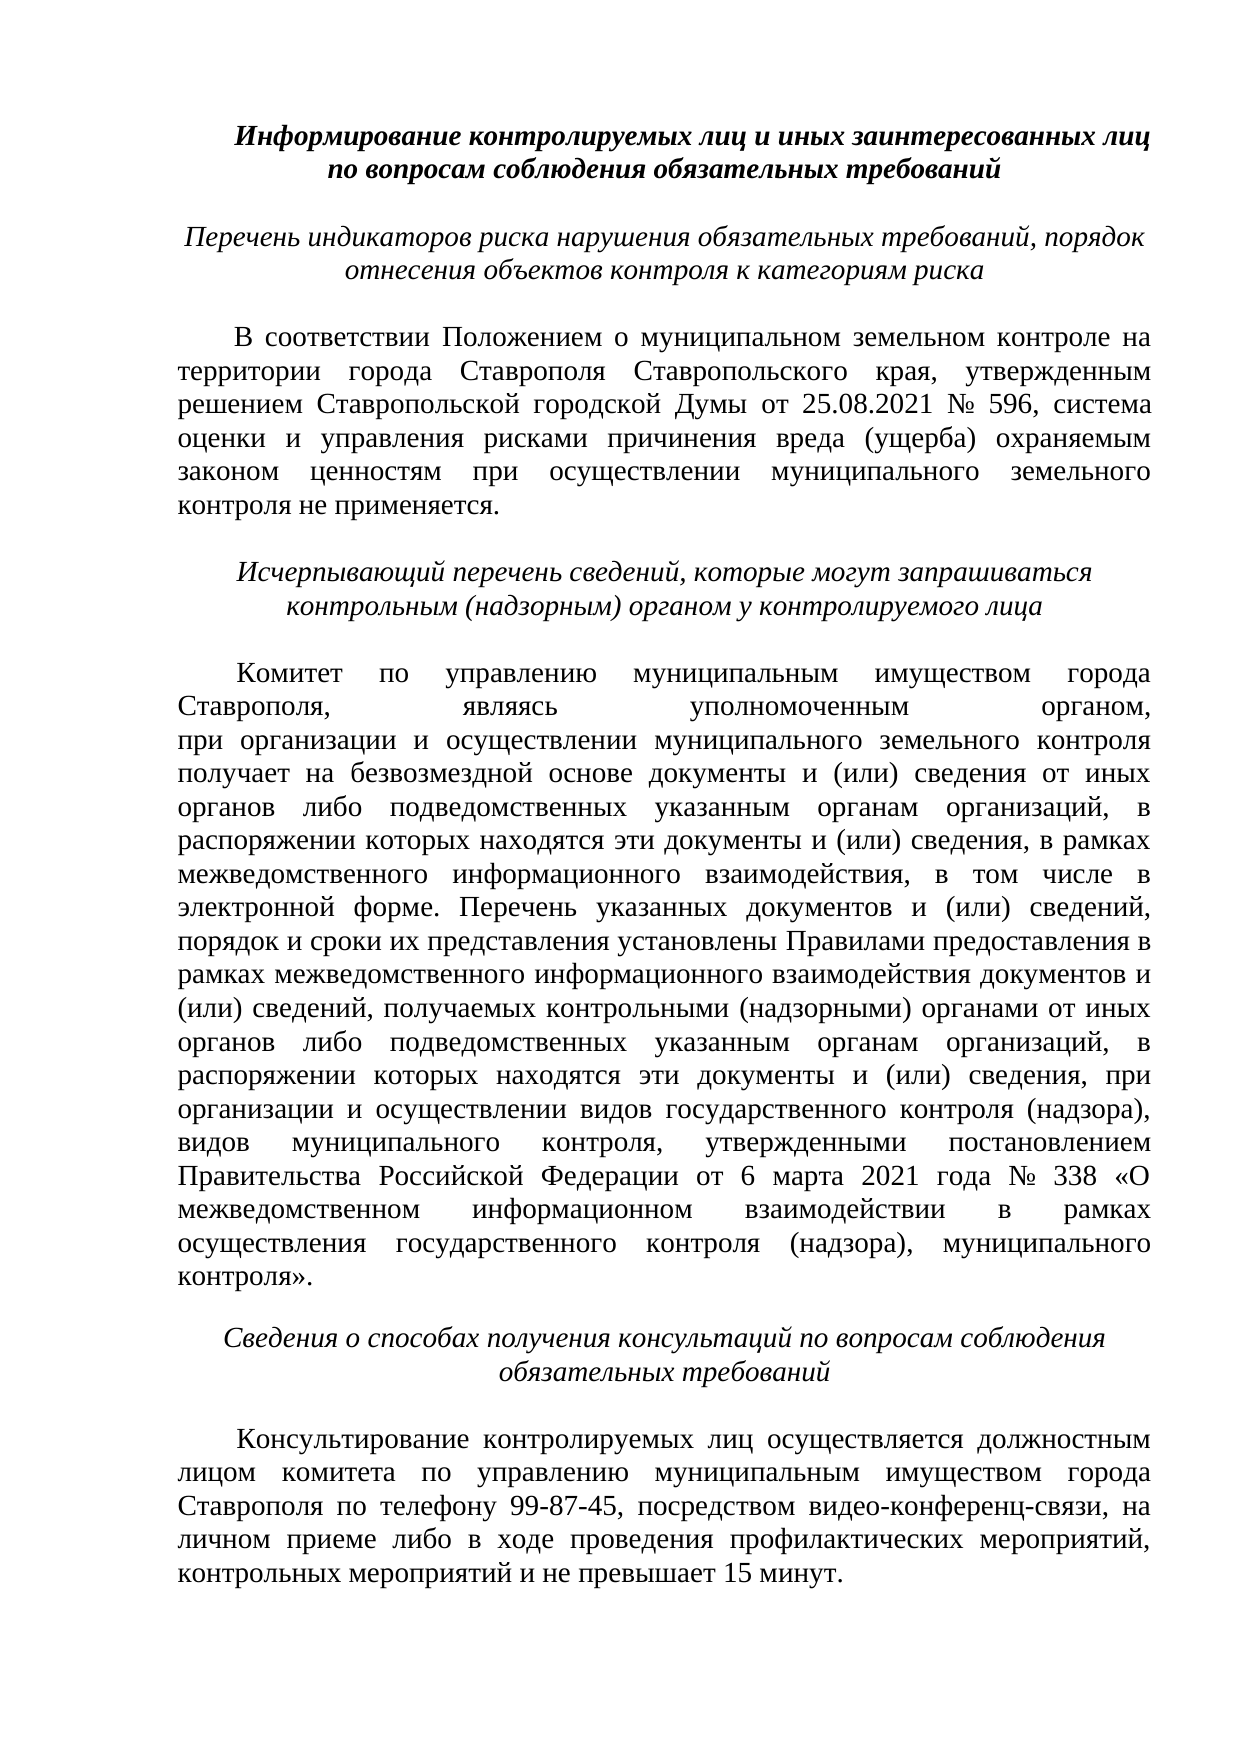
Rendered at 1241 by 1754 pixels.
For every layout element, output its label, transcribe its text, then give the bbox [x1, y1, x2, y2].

text Комитет по управлению муниципальным имуществом города Ставрополя, являясь уполномоченным органом, при организации и осуществлении муниципального земельного контроля получает на безвозмездной основе документы и (или) сведения от иных органов либо подведомственных указанным органам организаций, в распоряжении которых находятся эти документы и (или) сведения, в рамках межведомственного информационного взаимодействия, в том числе в электронной форме. Перечень указанных документов и (или) сведений, порядок и сроки их представления установлены Правилами предоставления в рамках межведомственного информационного взаимодействия документов и (или) сведений, получаемых контрольными (надзорными) органами от иных органов либо подведомственных указанным органам организаций, в распоряжении которых находятся эти документы и (или) сведения, при организации и осуществлении видов государственного контроля (надзора), видов муниципального контроля, утвержденными постановлением Правительства Российской Федерации от 6 марта 2021 года № 338 «О межведомственном информационном взаимодействии в рамках осуществления государственного контроля (надзора), муниципального контроля». [177, 655, 1152, 1292]
text Перечень индикаторов риска нарушения обязательных требований, порядок отнесения объектов контроля к категориям риска [177, 219, 1152, 286]
text Сведения о способах получения консультаций по вопросам соблюдения обязательных требований [177, 1320, 1152, 1387]
text Информирование контролируемых лиц и иных заинтересованных лиц по вопросам соблюдения обязательных требований [177, 118, 1152, 185]
text Исчерпывающий перечень сведений, которые могут запрашиваться контрольным (надзорным) органом у контролируемого лица [177, 554, 1152, 621]
text В соответствии Положением о муниципальном земельном контроле на территории города Ставрополя Ставропольского края, утвержденным решением Ставропольской городской Думы от 25.08.2021 № 596, система оценки и управления рисками причинения вреда (ущерба) охраняемым законом ценностям при осуществлении муниципального земельного контроля не применяется. [177, 319, 1152, 521]
text Консультирование контролируемых лиц осуществляется должностным лицом комитета по управлению муниципальным имуществом города Ставрополя по телефону 99-87-45, посредством видео-конференц-связи, на личном приеме либо в ходе проведения профилактических мероприятий, контрольных мероприятий и не превышает 15 минут. [177, 1421, 1152, 1588]
